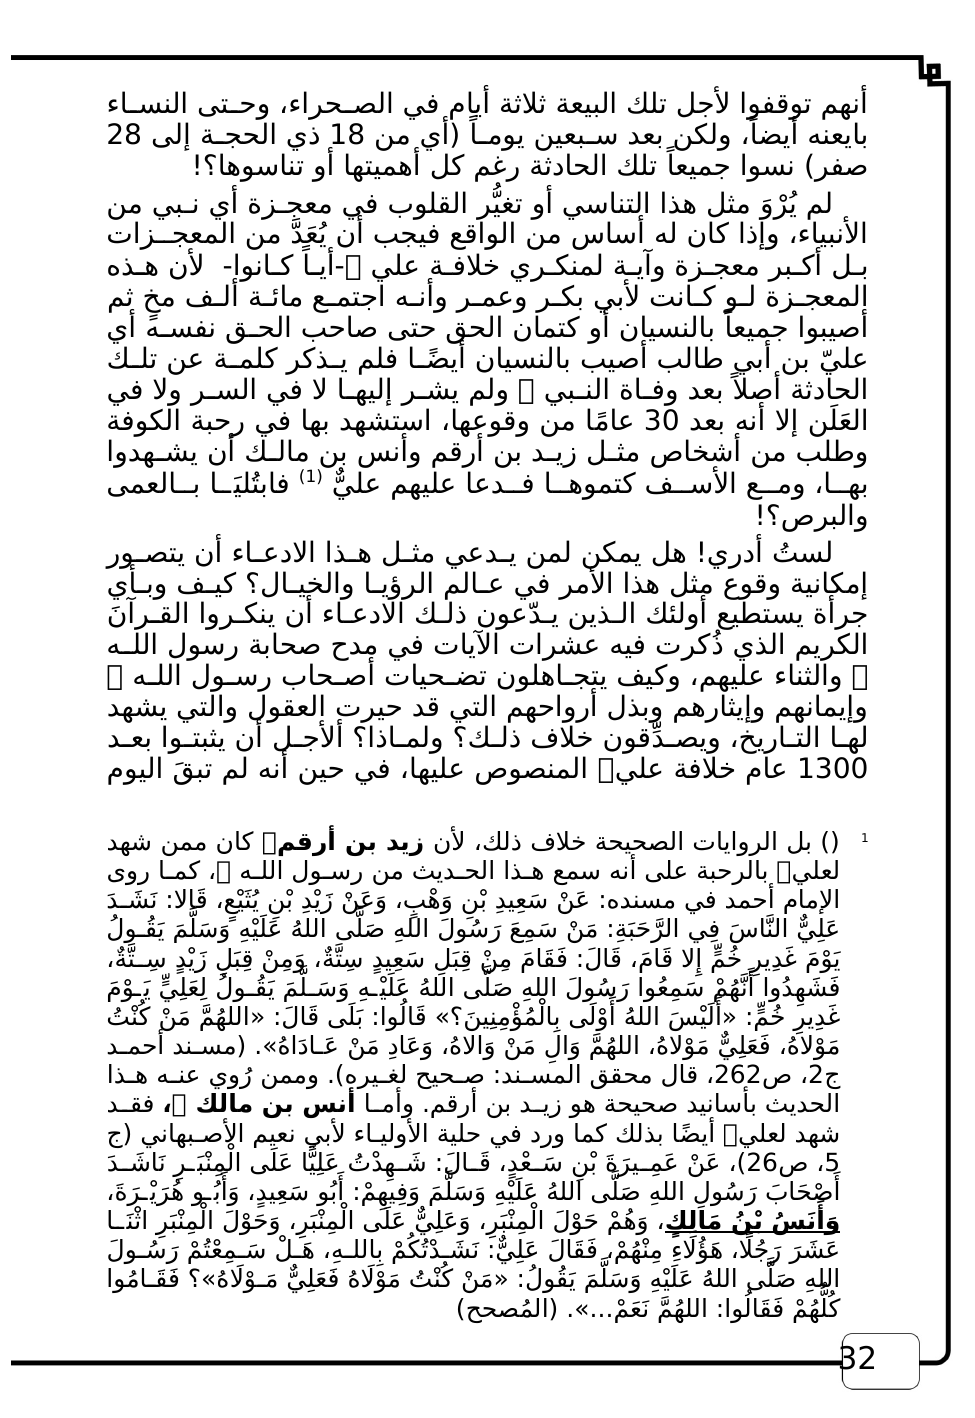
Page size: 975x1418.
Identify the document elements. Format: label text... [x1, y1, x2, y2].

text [106, 89, 869, 182]
text لم يُرْوَ مثل هذا التناسي أو تغيُّر القلوب في معجزة أي نبي من الأنبياء، وإذا كان له أساس من الواقع فيجب أن يُعَدَّ من المعجزات بل أكبر معجزة وآية لمنكري خلافة علي -أياً كانوا- لأن هذه المعجزة لو كانت لأبي بكر وعمر وأنه اجتمع مائة ألف مخٍ ثم أصيبوا جميعاً بالنسيان أو كتمان الحق حتى صاحب الحق نفسه أي عليّ بن أبي طالب أصيب بالنسيان أيضًا فلم يذكر كلمة عن تلك الحادثة أصلاً بعد وفاة النبي  ولم يشر إليها لا في السر ولا في العَلَن إلا أنه بعد 30 عامًا من وقوعها، استشهد بها في رحبة الكوفة وطلب من أشخاص مثل زيد بن أرقم وأنس بن مالك أن يشهدوا بها، ومع الأسف كتموها فدعا عليهم عليٌّ () فابتُليَا بالعمى والبرص؟! [106, 188, 869, 532]
text لستُ أدري! هل يمكن لمن يدعي مثل هذا الادعاء أن يتصور إمكانية وقوع مثل هذا الأمر في عالم الرؤيا والخيال؟ كيف وبأي جرأة يستطيع أولئك الذين يدّعون ذلك الادعاء أن ينكروا القرآنَ الكريم الذي ذُكرت فيه عشرات الآيات في مدح صحابة رسول الله  والثناء عليهم، وكيف يتجاهلون تضحيات أصحاب رسول الله  وإيمانهم وإيثارهم وبذل أرواحهم التي قد حيرت العقول والتي يشهد لها التاريخ، ويصدِّقون خلاف ذلك؟ ولماذا؟ ألأجل أن يثبتوا بعد 1300 عام خلافة علي المنصوص عليها، في حين أنه لم تبقَ اليوم خلافةٌ ولا عليٌّ ولا عَمَرُ، ومثل هذا النقاش والجدال والكتابة فيه وتبليغه ونشره لا يزيد إلا الفتنة والعداوة والفرقة والبغضاء والتشتت بين المسلمين ويسبب تسلَّط الأعداء عليهم. هل رأيتَ مجنونًا يعمل ذلك على نفسه؟ وهل لهذا العمل من نتيجة سوى خلْق البغضاء والعدواة والفرقة بين المسلمين وسيطرة الاستعمار عليهم؟! إضافة إلى كل ذلك، فإنكم بهذا الادعاء تُصَوِّرون أميرَ المؤمنين علياً بأنه كان -نعوذ بالله- رجلاً ضعيفًا غيرَ كُفْء للخلافة بل تتهمونه بالضلال وإضلال الأمة!! لأنه لو كانت إمامةُ ذلك الإمام أصلَ الدين فعلاً، وكانت مفروضةً مِنْ قِبَلِ الله وكان الناس قد بايعوه بها، فإن واجبَه أن يقوم -على أقل تقدير- بالوقوف في وسط الناس مرارًا وتكرارًا ويخاطبهم بكلامه البليغ الفصيح -الذي عرفناه عنه في نهج البلاغة- ويذَكّرهم بحقوقه، ويذكّرهم بشكل خاصّ بغدير خم، ويُتم عليهم الحجة، لا أن يذهب ويجلس في بيته ويسكت عن حقه ولا يتكلم عن ذلك أبدًا، فإنه لو فعل ذلك فسيكون -حسب ما تفضَّل به أحد أحفاده، وهو الحسن المثنى بن الحسن المجتبى- مِن أعظم الناس خطأً ويعد ذنبه من أكبر الذنوب، فقد سُئِل الحسن بن الحسن المثنى هل كان هناك نصٌّ على خلافة أمير المؤمنين علي في قصة الغدير فأجاب قائلاً: «لَوْ كَانَ النَّبِيُّ ص أَرَادَ خِلاَفَتَهُ لَقَالَ: أَيُّهَا النَّاسُ! هَذَا وليُّ أَمْرِيْ وَالْقَائِمُ عَلَيْكُمْ بَعْدِيْ فَاسْمَعُوا لَهُ وَأَطِيْعُوا». [106, 538, 869, 785]
picture [11, 0, 975, 1418]
